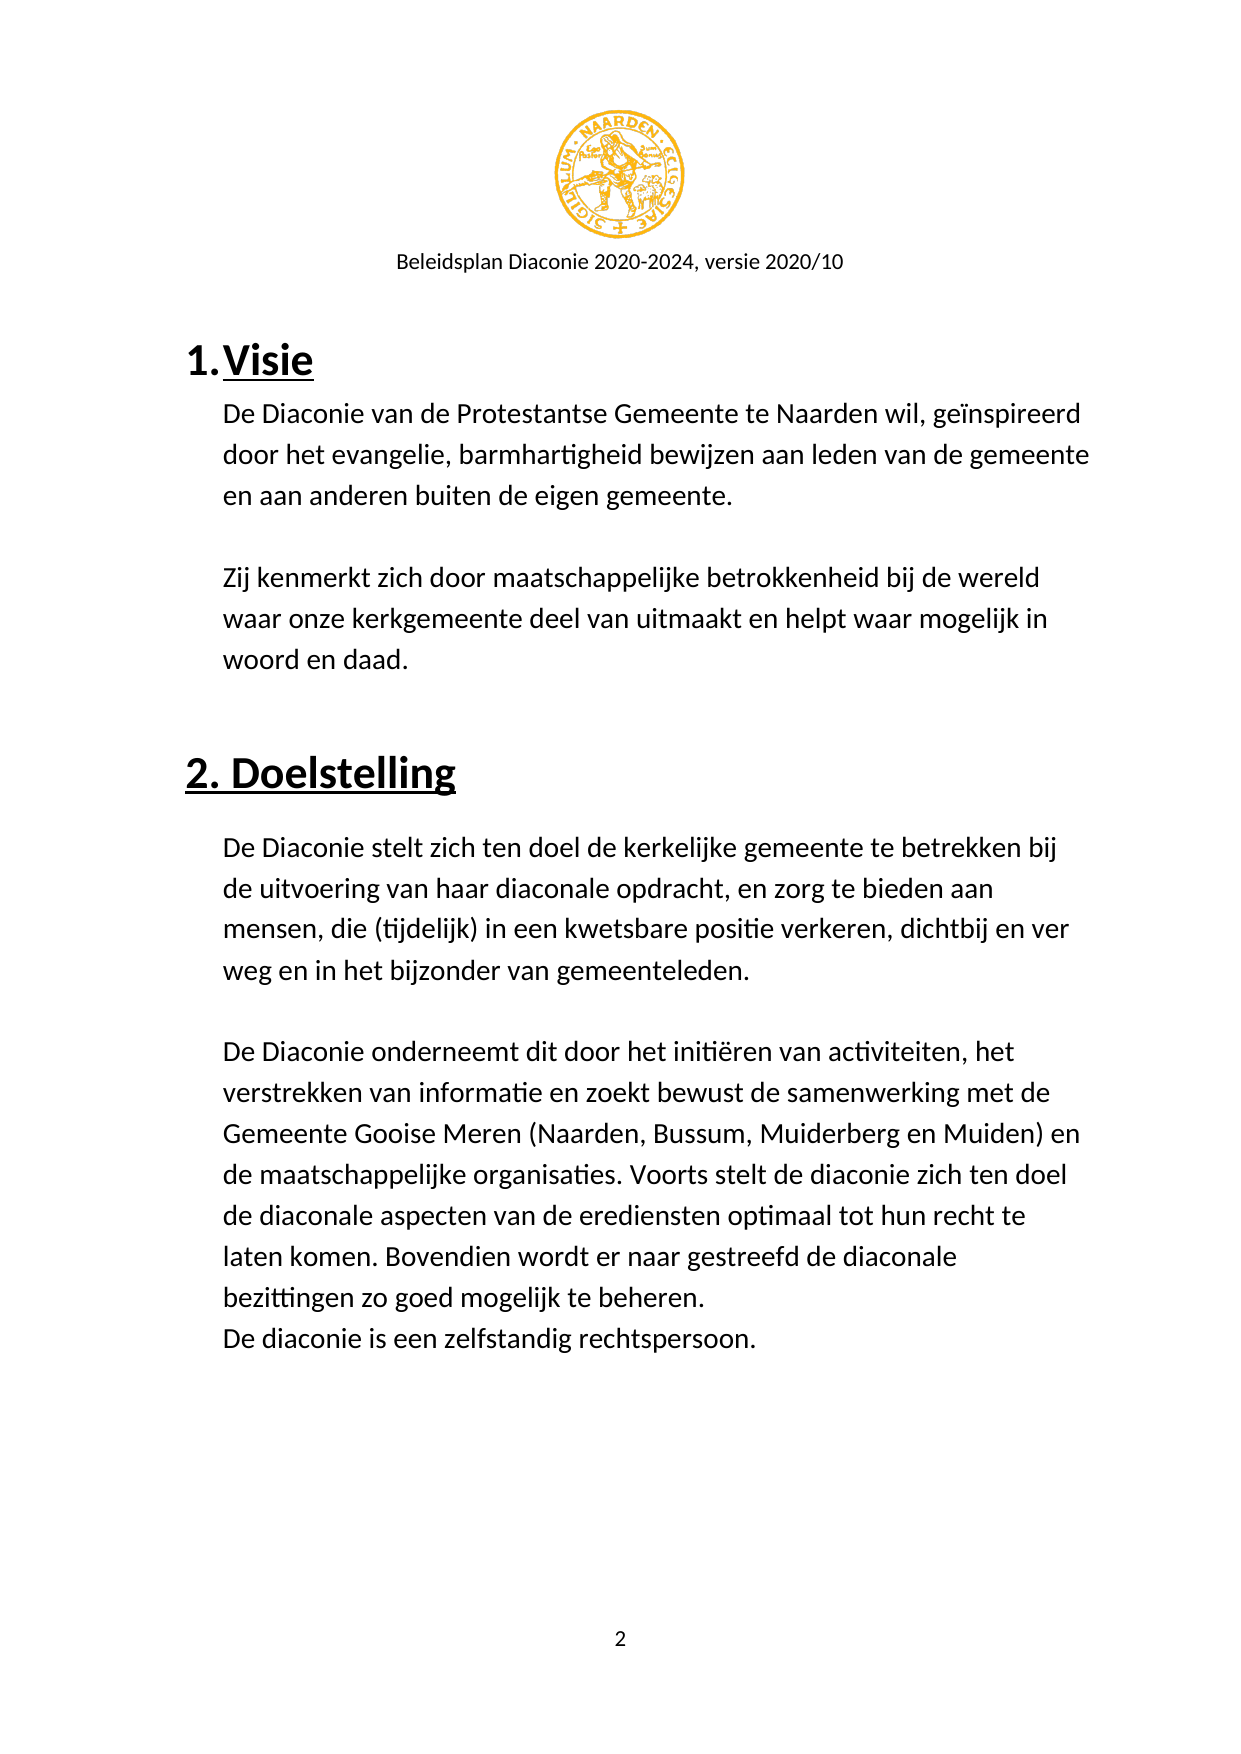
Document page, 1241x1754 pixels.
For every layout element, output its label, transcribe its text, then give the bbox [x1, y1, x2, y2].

list De Diaconie onderneemt dit door het initiëren van activiteiten, het verstrekken van informatie en zoekt bewust de samenwerking met de Gemeente Gooise Meren (Naarden, Bussum, Muiderberg en Muiden) en de maatschappelijke organisaties. Voorts stelt de diaconie zich ten doel de diaconale aspecten van de erediensten optimaal tot hun recht te laten komen. Bovendien wordt er naar gestreefd de diaconale bezittingen zo goed mogelijk te beheren. [223, 1033, 1093, 1315]
text 2. Doelstelling [185, 744, 1093, 799]
list De Diaconie van de Protestantse Gemeente te Naarden wil, geïnspireerd door het evangelie, barmhartigheid bewijzen aan leden van de gemeente en aan anderen buiten de eigen gemeente. [223, 395, 1093, 513]
list Zij kenmerkt zich door maatschappelijke betrokkenheid bij de wereld waar onze kerkgemeente deel van uitmaakt en helpt waar mogelijk in woord en daad. [223, 559, 1093, 677]
list Visie [185, 331, 1093, 387]
list De diaconie is een zelfstandig rechtspersoon. [223, 1320, 1093, 1356]
picture [548, 101, 692, 247]
list De Diaconie stelt zich ten doel de kerkelijke gemeente te betrekken bij de uitvoering van haar diaconale opdracht, en zorg te bieden aan mensen, die (tijdelijk) in een kwetsbare positie verkeren, dichtbij en ver weg en in het bijzonder van gemeenteleden. [223, 829, 1093, 987]
